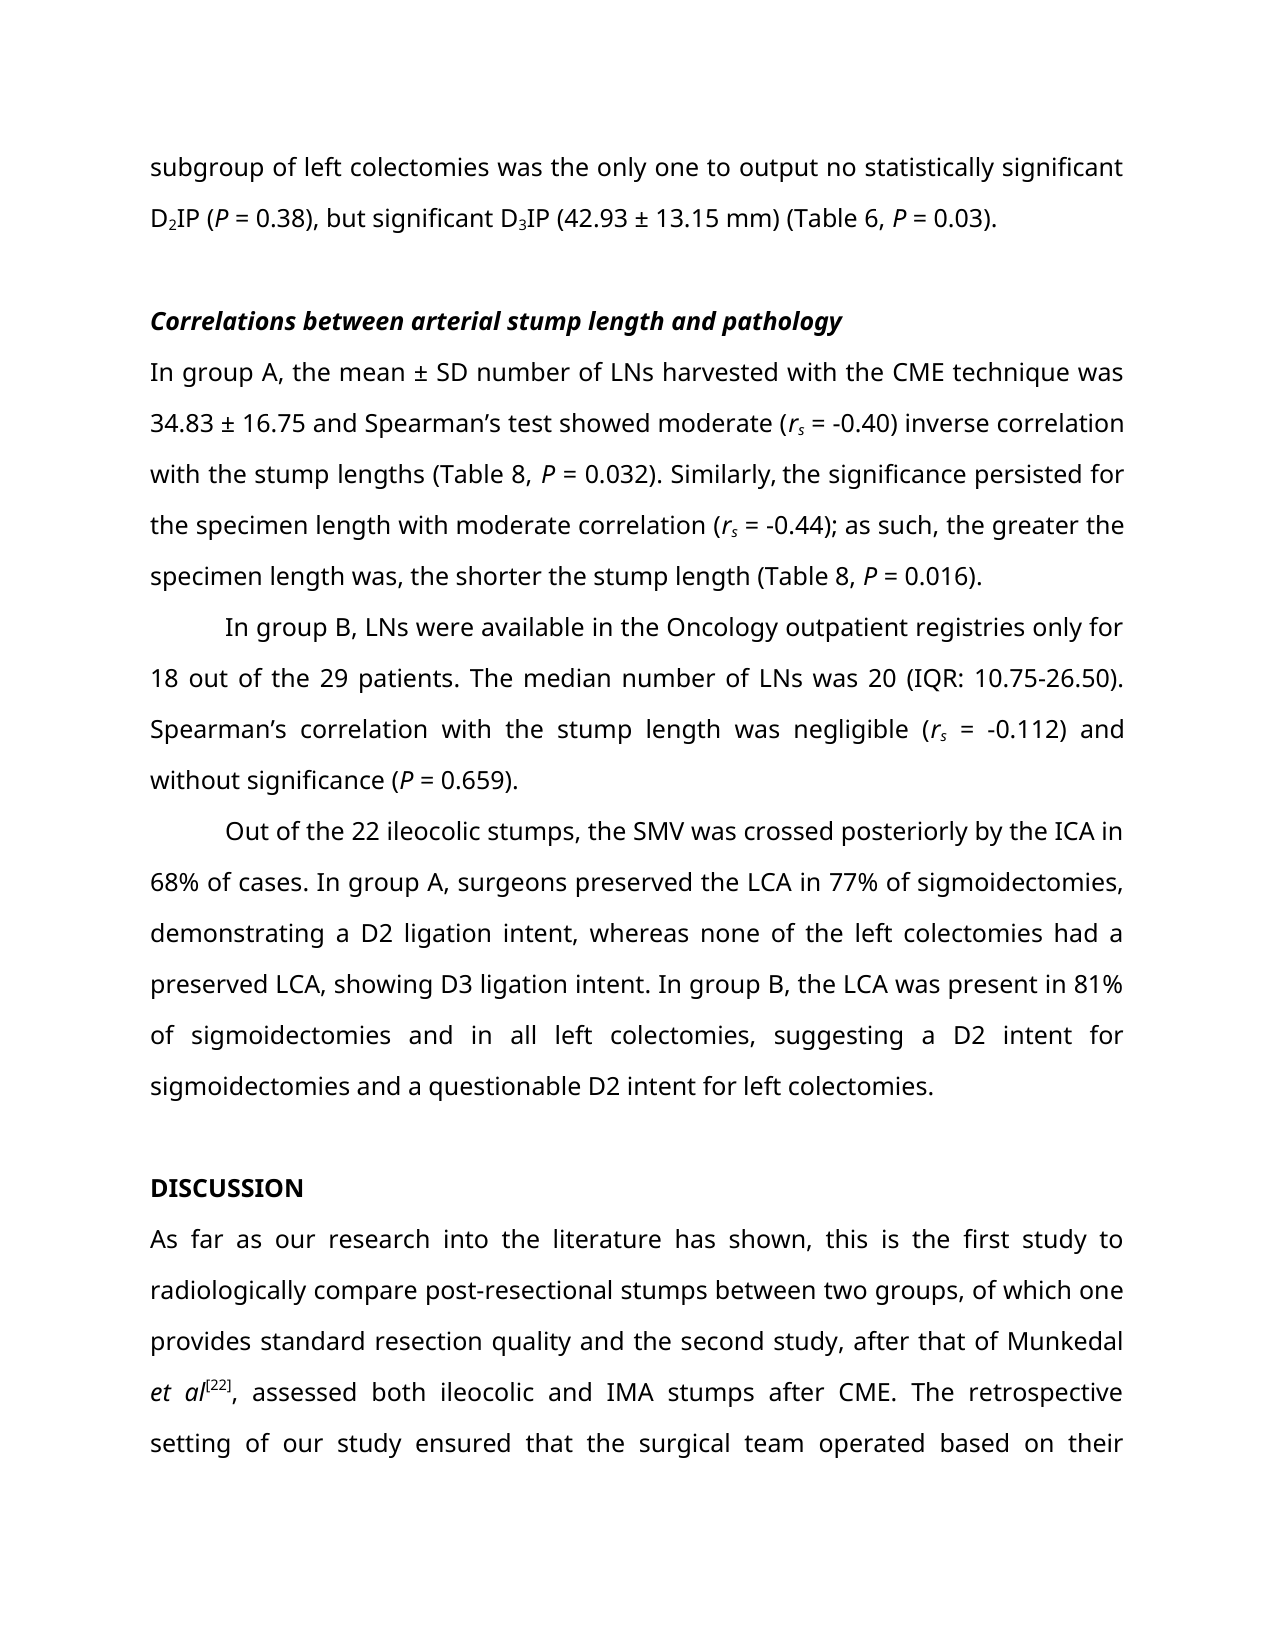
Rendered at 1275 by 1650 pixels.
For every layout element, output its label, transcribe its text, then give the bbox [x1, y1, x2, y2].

text In group A, the mean ± SD number of LNs harvested with the CME technique was 34.83 ± 16.75 and Spearman’s test showed moderate (rs = -0.40) inverse correlation with the stump lengths (Table 8, P = 0.032). Similarly, the significance persisted for the specimen length with moderate correlation (rs = -0.44); as such, the greater the specimen length was, the shorter the stump length (Table 8, P = 0.016). [150, 354, 1125, 592]
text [150, 150, 1125, 235]
text Out of the 22 ileocolic stumps, the SMV was crossed posteriorly by the ICA in 68% of cases. In group A, surgeons preserved the LCA in 77% of sigmoidectomies, demonstrating a D2 ligation intent, whereas none of the left colectomies had a preserved LCA, showing D3 ligation intent. In group B, the LCA was present in 81% of sigmoidectomies and in all left colectomies, suggesting a D2 intent for sigmoidectomies and a questionable D2 intent for left colectomies. [150, 813, 1125, 1103]
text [150, 1222, 1125, 1460]
text In group B, LNs were available in the Oncology outpatient registries only for 18 out of the 29 patients. The median number of LNs was 20 (IQR: 10.75-26.50). Spearman’s correlation with the stump length was negligible (rs = -0.112) and without significance (P = 0.659). [150, 609, 1125, 797]
text DISCUSSION [150, 1171, 1125, 1205]
text Correlations between arterial stump length and pathology [150, 303, 1125, 337]
